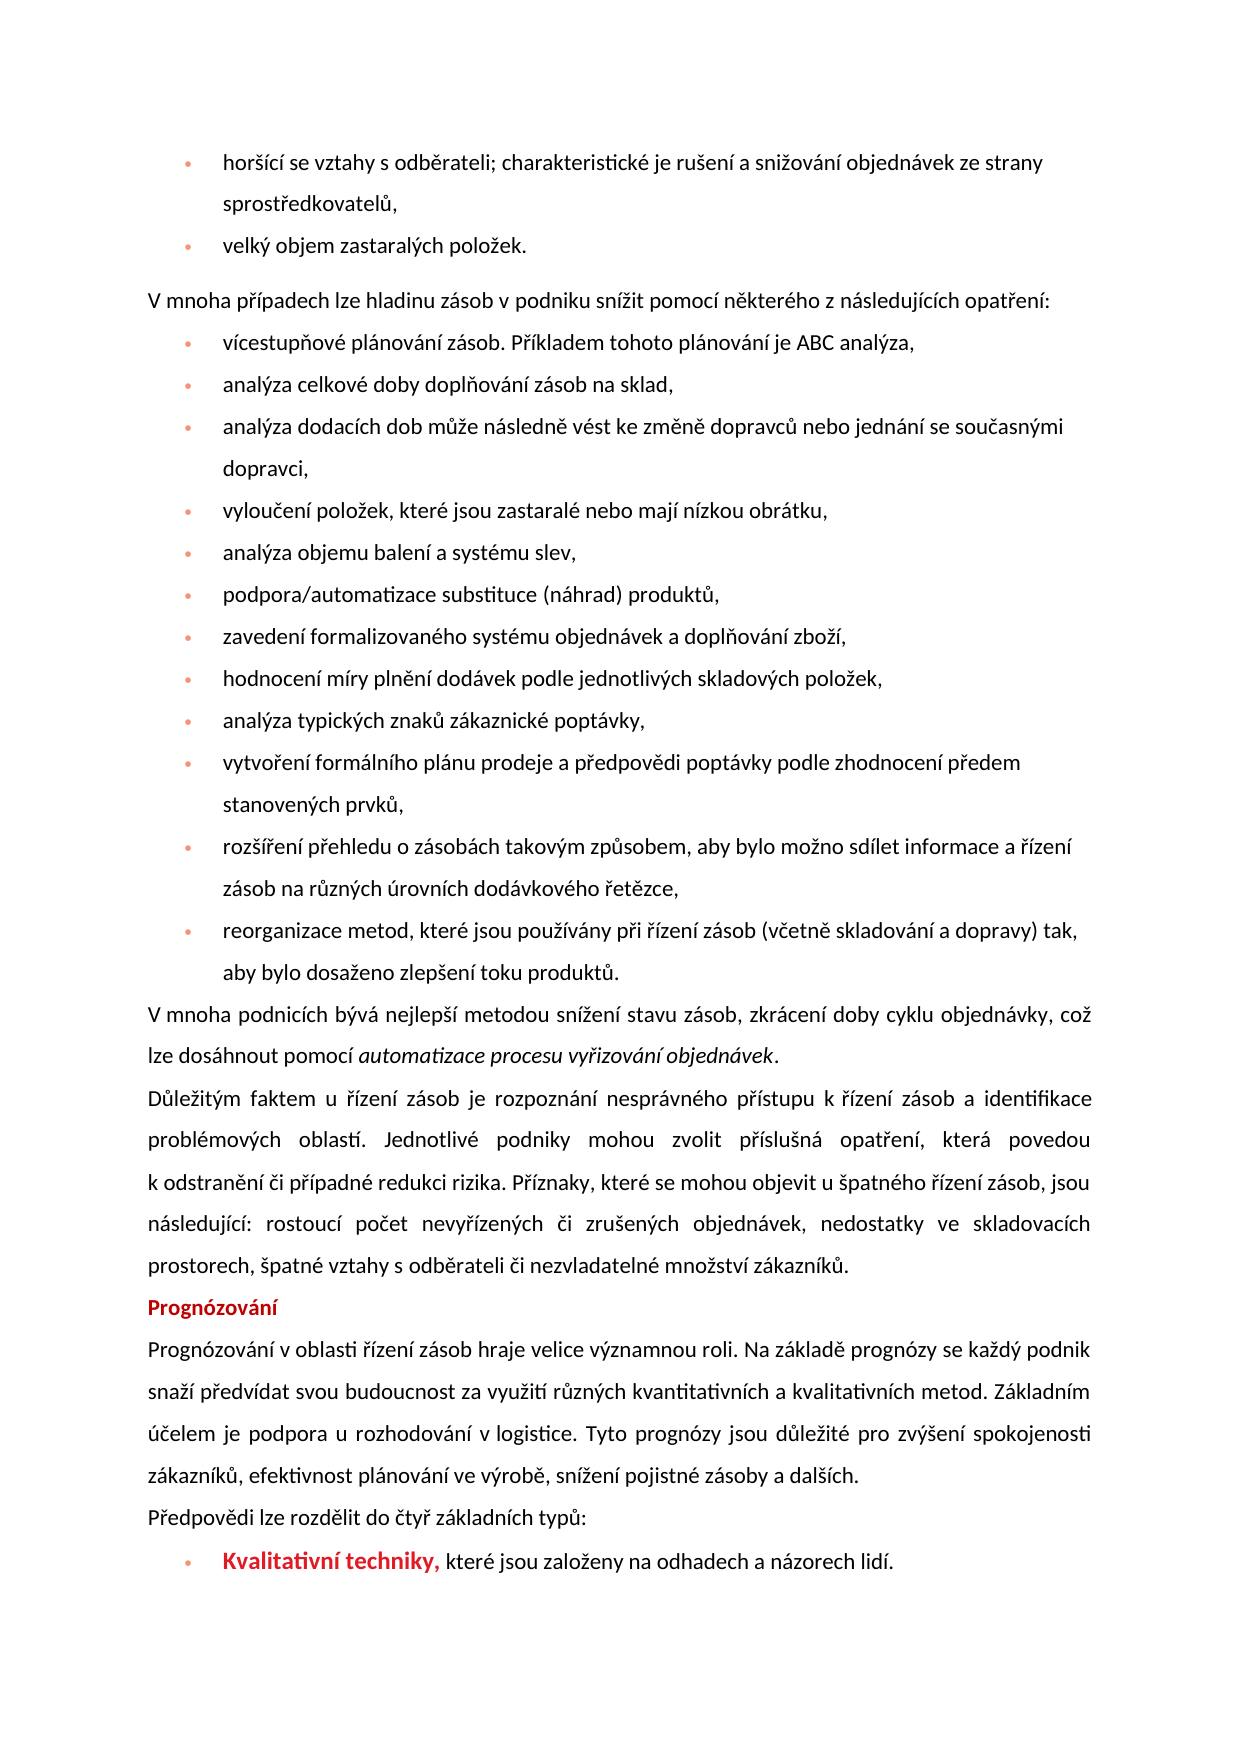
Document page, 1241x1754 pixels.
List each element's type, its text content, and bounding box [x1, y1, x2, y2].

list analýza objemu balení a systému slev, [185, 538, 1092, 566]
list vytvoření formálního plánu prodeje a předpovědi poptávky podle zhodnocení předem stanovených prvků, [185, 748, 1092, 818]
list rozšíření přehledu o zásobách takovým způsobem, aby bylo možno sdílet informace a řízení zásob na různých úrovních dodávkového řetězce, [185, 832, 1092, 902]
text Předpovědi lze rozdělit do čtyř základních typů: [148, 1503, 1093, 1531]
list vícestupňové plánování zásob. Příkladem tohoto plánování je ABC analýza, [185, 328, 1092, 356]
list velký objem zastaralých položek. [185, 232, 1092, 259]
list analýza celkové doby doplňování zásob na sklad, [185, 370, 1092, 398]
text Důležitým faktem u řízení zásob je rozpoznání nesprávného přístupu k řízení zásob a identifikace problémových oblastí. Jednotlivé podniky mohou zvolit příslušná opatření, která povedou k odstranění či případné redukci rizika. Příznaky, které se mohou objevit u špatného řízení zásob, jsou následující: rostoucí počet nevyřízených či zrušených objednávek, nedostatky ve skladovacích prostorech, špatné vztahy s odběrateli či nezvladatelné množství zákazníků. [148, 1084, 1093, 1279]
list hodnocení míry plnění dodávek podle jednotlivých skladových položek, [185, 664, 1092, 692]
list analýza typických znaků zákaznické poptávky, [185, 706, 1092, 734]
text Prognózování [148, 1293, 1093, 1322]
list Kvalitativní techniky, které jsou založeny na odhadech a názorech lidí. [185, 1545, 1092, 1576]
list vyloučení položek, které jsou zastaralé nebo mají nízkou obrátku, [185, 496, 1092, 524]
list reorganizace metod, které jsou používány při řízení zásob (včetně skladování a dopravy) tak, aby bylo dosaženo zlepšení toku produktů. [185, 916, 1092, 986]
list analýza dodacích dob může následně vést ke změně dopravců nebo jednání se současnými dopravci, [185, 412, 1092, 482]
text Prognózování v oblasti řízení zásob hraje velice významnou roli. Na základě prognózy se každý podnik snaží předvídat svou budoucnost za využití různých kvantitativních a kvalitativních metod. Základním účelem je podpora u rozhodování v logistice. Tyto prognózy jsou důležité pro zvýšení spokojenosti zákazníků, efektivnost plánování ve výrobě, snížení pojistné zásoby a dalších. [148, 1336, 1093, 1489]
list zavedení formalizovaného systému objednávek a doplňování zboží, [185, 622, 1092, 650]
text V mnoha případech lze hladinu zásob v podniku snížit pomocí některého z následujících opatření: [148, 286, 1092, 314]
text V mnoha podnicích bývá nejlepší metodou snížení stavu zásob, zkrácení doby cyklu objednávky, což lze dosáhnout pomocí automatizace procesu vyřizování objednávek. [148, 1000, 1093, 1070]
list podpora/automatizace substituce (náhrad) produktů, [185, 580, 1092, 608]
list horšící se vztahy s odběrateli; charakteristické je rušení a snižování objednávek ze strany sprostředkovatelů, [185, 148, 1092, 218]
